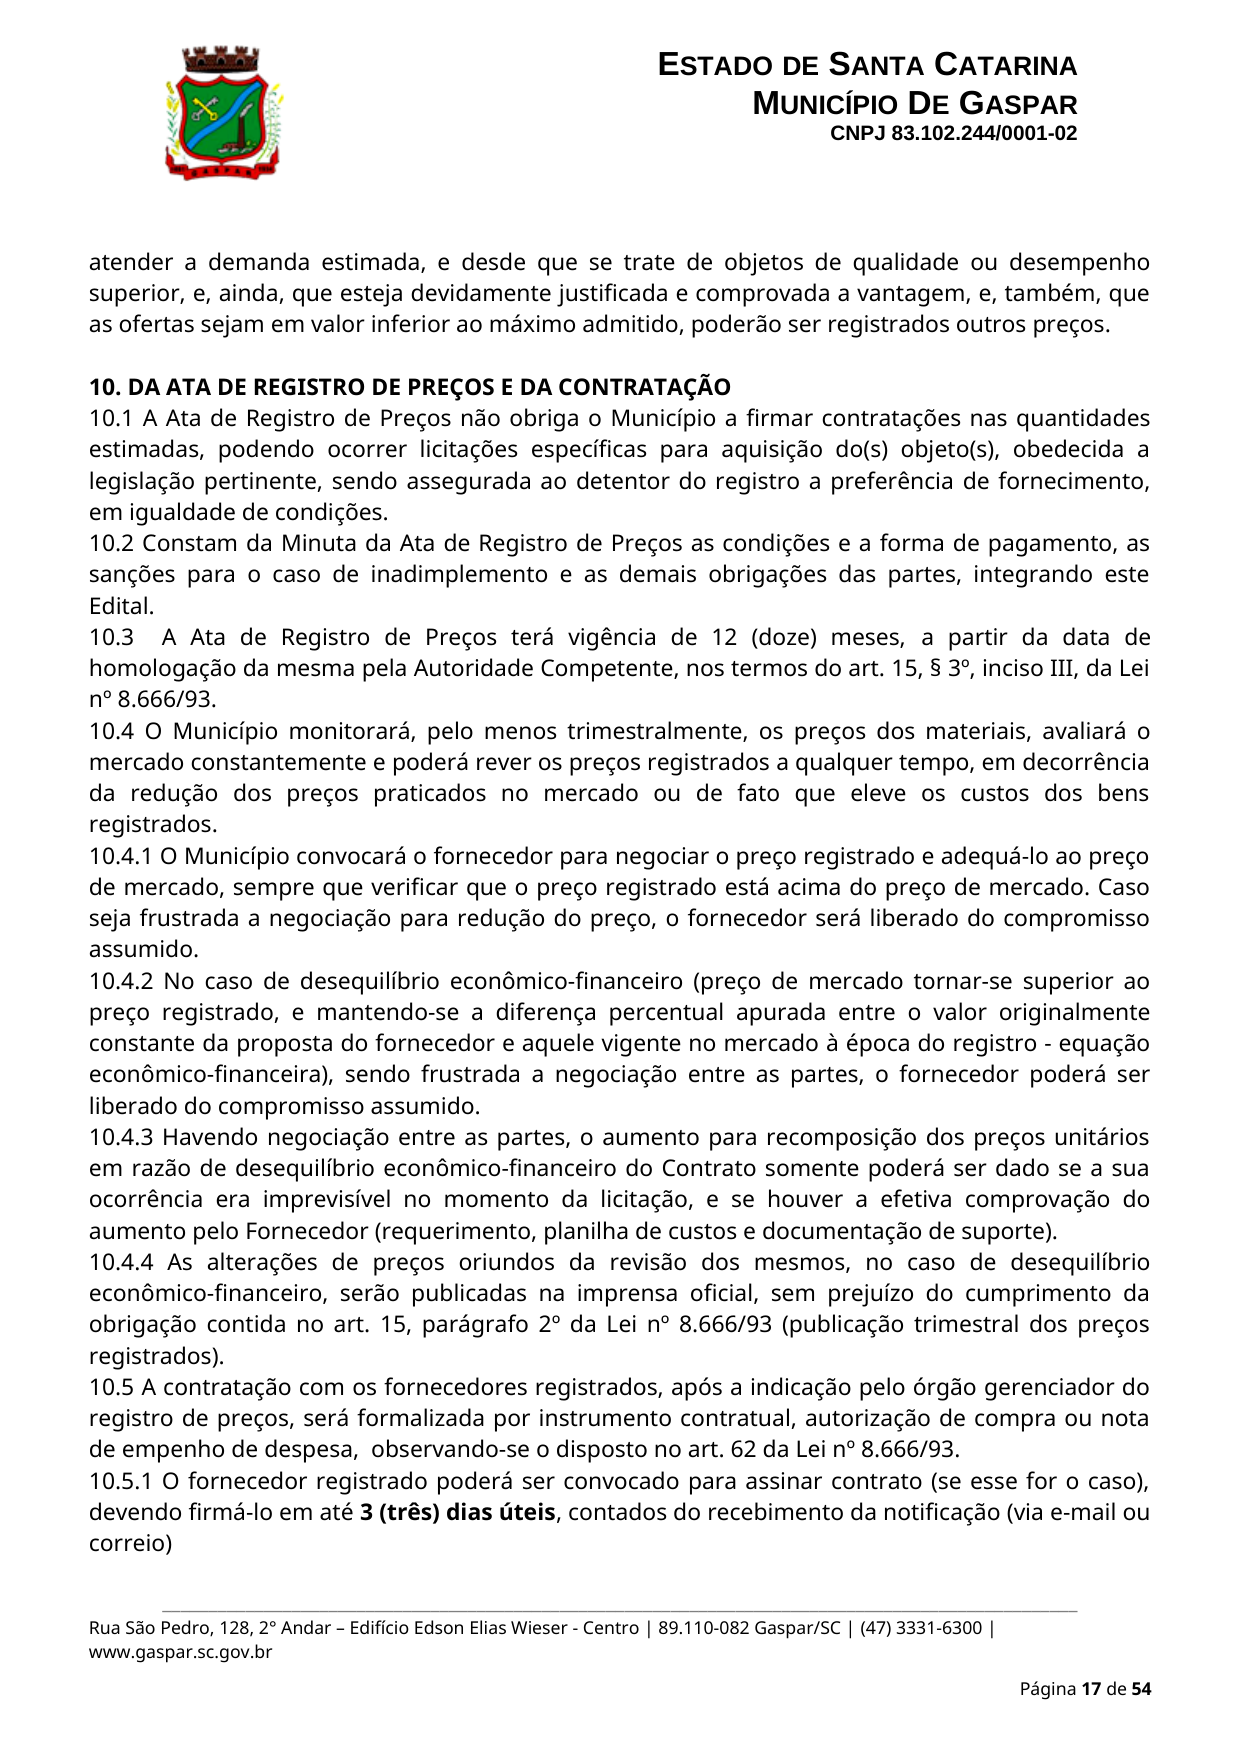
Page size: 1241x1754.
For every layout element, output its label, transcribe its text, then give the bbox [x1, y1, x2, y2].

text 10.4.4 As alterações de preços oriundos da revisão dos mesmos, no caso de desequilíbrio econômico-financeiro, serão publicadas na imprensa oficial, sem prejuízo do cumprimento da obrigação contida no art. 15, parágrafo 2º da Lei nº 8.666/93 (publicação trimestral dos preços registrados). [89, 1246, 1152, 1371]
text 10.5 A contratação com os fornecedores registrados, após a indicação pelo órgão gerenciador do registro de preços, será formalizada por instrumento contratual, autorização de compra ou nota de empenho de despesa, observando-se o disposto no art. 62 da Lei nº 8.666/93. [89, 1371, 1152, 1464]
text 10.3 A Ata de Registro de Preços terá vigência de 12 (doze) meses, a partir da data de homologação da mesma pela Autoridade Competente, nos termos do art. 15, § 3º, inciso III, da Lei nº 8.666/93. [89, 621, 1152, 714]
picture [162, 44, 289, 183]
text 10.5.1 O fornecedor registrado poderá ser convocado para assinar contrato (se esse for o caso), devendo firmá-lo em até 3 (três) dias úteis, contados do recebimento da notificação (via e-mail ou correio) [89, 1464, 1152, 1558]
text 10.4.1 O Município convocará o fornecedor para negociar o preço registrado e adequá-lo ao preço de mercado, sempre que verificar que o preço registrado está acima do preço de mercado. Caso seja frustrada a negociação para redução do preço, o fornecedor será liberado do compromisso assumido. [89, 839, 1152, 964]
text 10.4.3 Havendo negociação entre as partes, o aumento para recomposição dos preços unitários em razão de desequilíbrio econômico-financeiro do Contrato somente poderá ser dado se a sua ocorrência era imprevisível no momento da licitação, e se houver a efetiva comprovação do aumento pelo Fornecedor (requerimento, planilha de custos e documentação de suporte). [89, 1121, 1152, 1246]
text 10.1 A Ata de Registro de Preços não obriga o Município a firmar contratações nas quantidades estimadas, podendo ocorrer licitações específicas para aquisição do(s) objeto(s), obedecida a legislação pertinente, sendo assegurada ao detentor do registro a preferência de fornecimento, em igualdade de condições. [89, 402, 1152, 527]
text 10.2 Constam da Minuta da Ata de Registro de Preços as condições e a forma de pagamento, as sanções para o caso de inadimplemento e as demais obrigações das partes, integrando este Edital. [89, 527, 1152, 621]
text 10.4.2 No caso de desequilíbrio econômico-financeiro (preço de mercado tornar-se superior ao preço registrado, e mantendo-se a diferença percentual apurada entre o valor originalmente constante da proposta do fornecedor e aquele vigente no mercado à época do registro - equação econômico-financeira), sendo frustrada a negociação entre as partes, o fornecedor poderá ser liberado do compromisso assumido. [89, 964, 1152, 1121]
text 10. DA ATA DE REGISTRO DE PREÇOS E DA CONTRATAÇÃO [89, 371, 1152, 402]
text 10.4 O Município monitorará, pelo menos trimestralmente, os preços dos materiais, avaliará o mercado constantemente e poderá rever os preços registrados a qualquer tempo, em decorrência da redução dos preços praticados no mercado ou de fato que eleve os custos dos bens registrados. [89, 714, 1152, 839]
